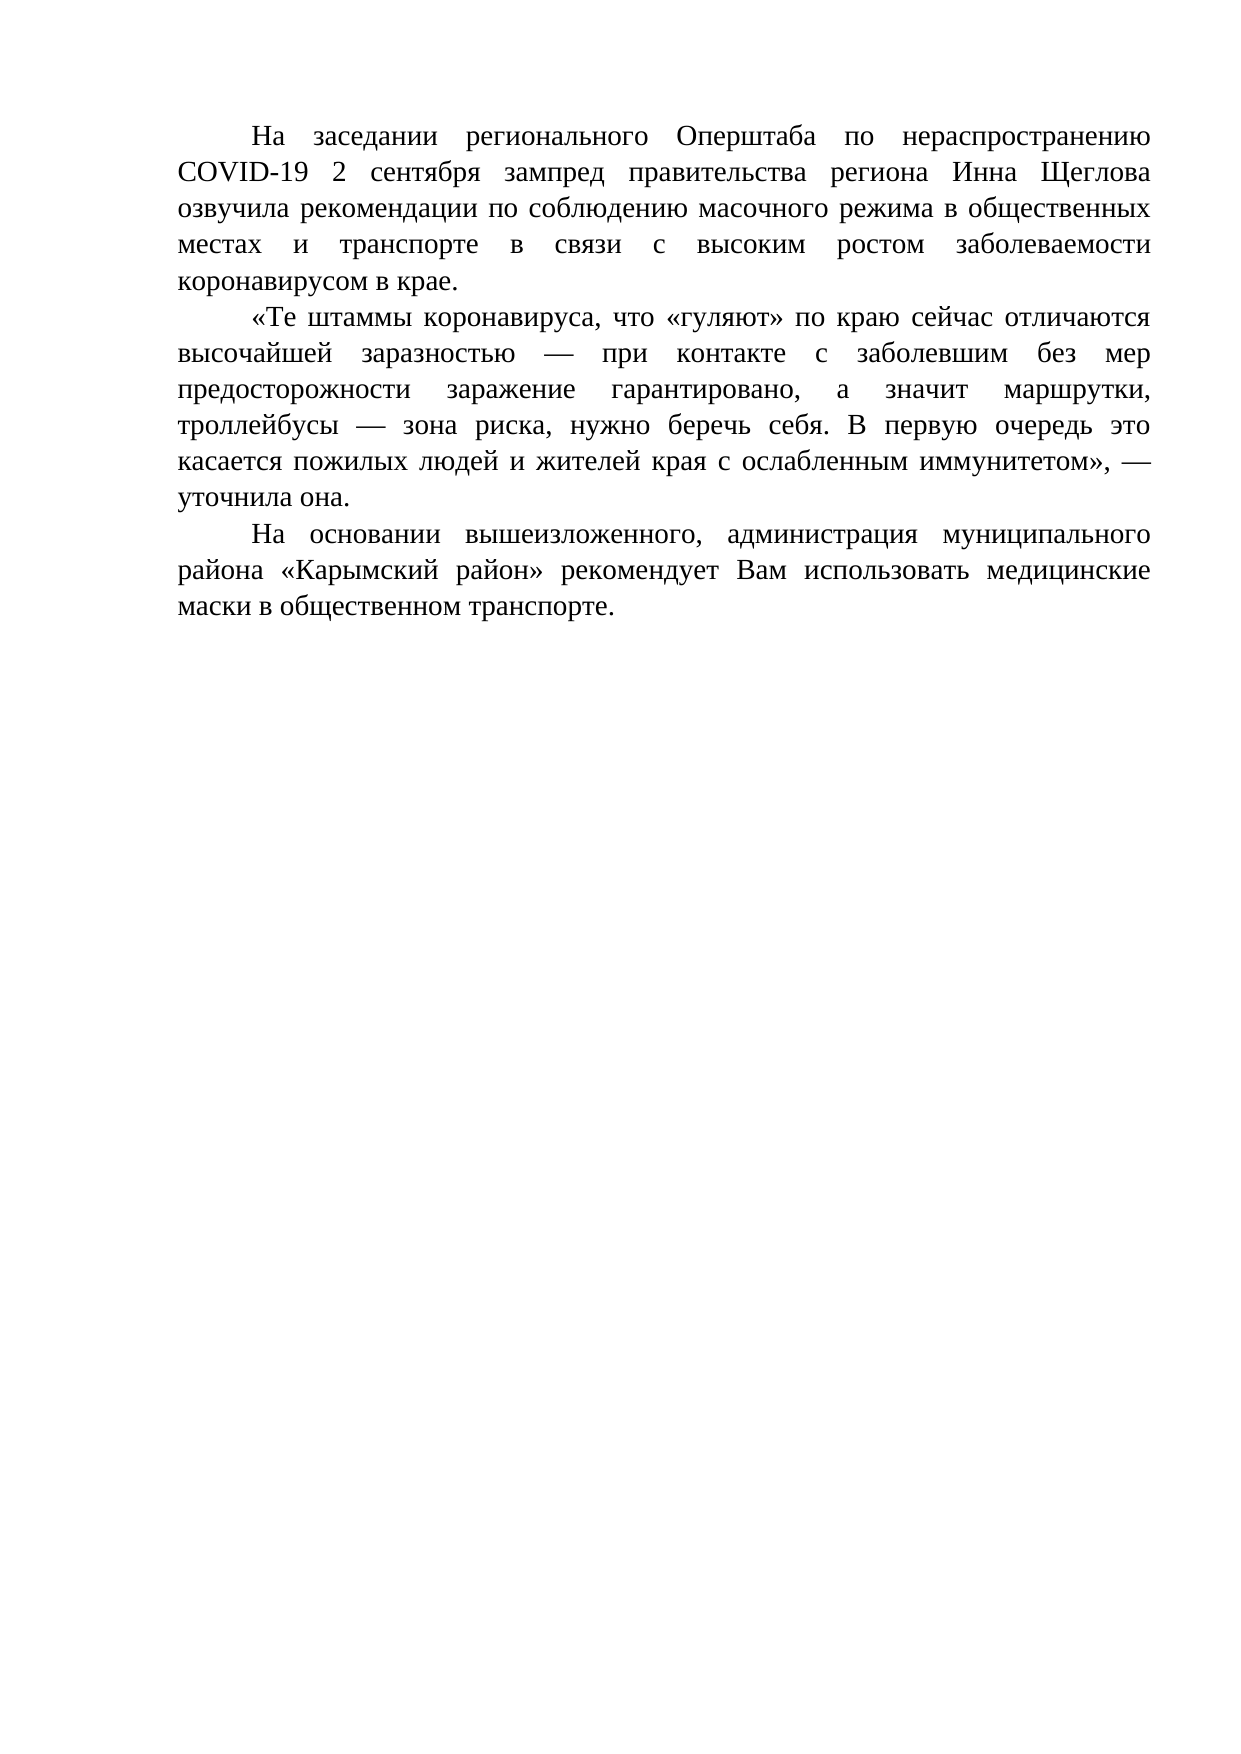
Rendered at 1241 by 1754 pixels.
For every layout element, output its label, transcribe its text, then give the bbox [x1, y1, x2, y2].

text На заседании регионального Оперштаба по нераспространению COVID-19 2 сентября зампред правительства региона Инна Щеглова озвучила рекомендации по соблюдению масочного режима в общественных местах и транспорте в связи с высоким ростом заболеваемости коронавирусом в крае. «Те штаммы коронавируса, что «гуляют» по краю сейчас отличаются высочайшей заразностью — при контакте с заболевшим без мер предосторожности заражение гарантировано, а значит маршрутки, троллейбусы — зона риска, нужно беречь себя. В первую очередь это касается пожилых людей и жителей края с ослабленным иммунитетом», — уточнила она. На основании вышеизложенного, администрация муниципального района «Карымский район» рекомендует Вам использовать медицинские маски в общественном транспорте. [177, 118, 1152, 622]
